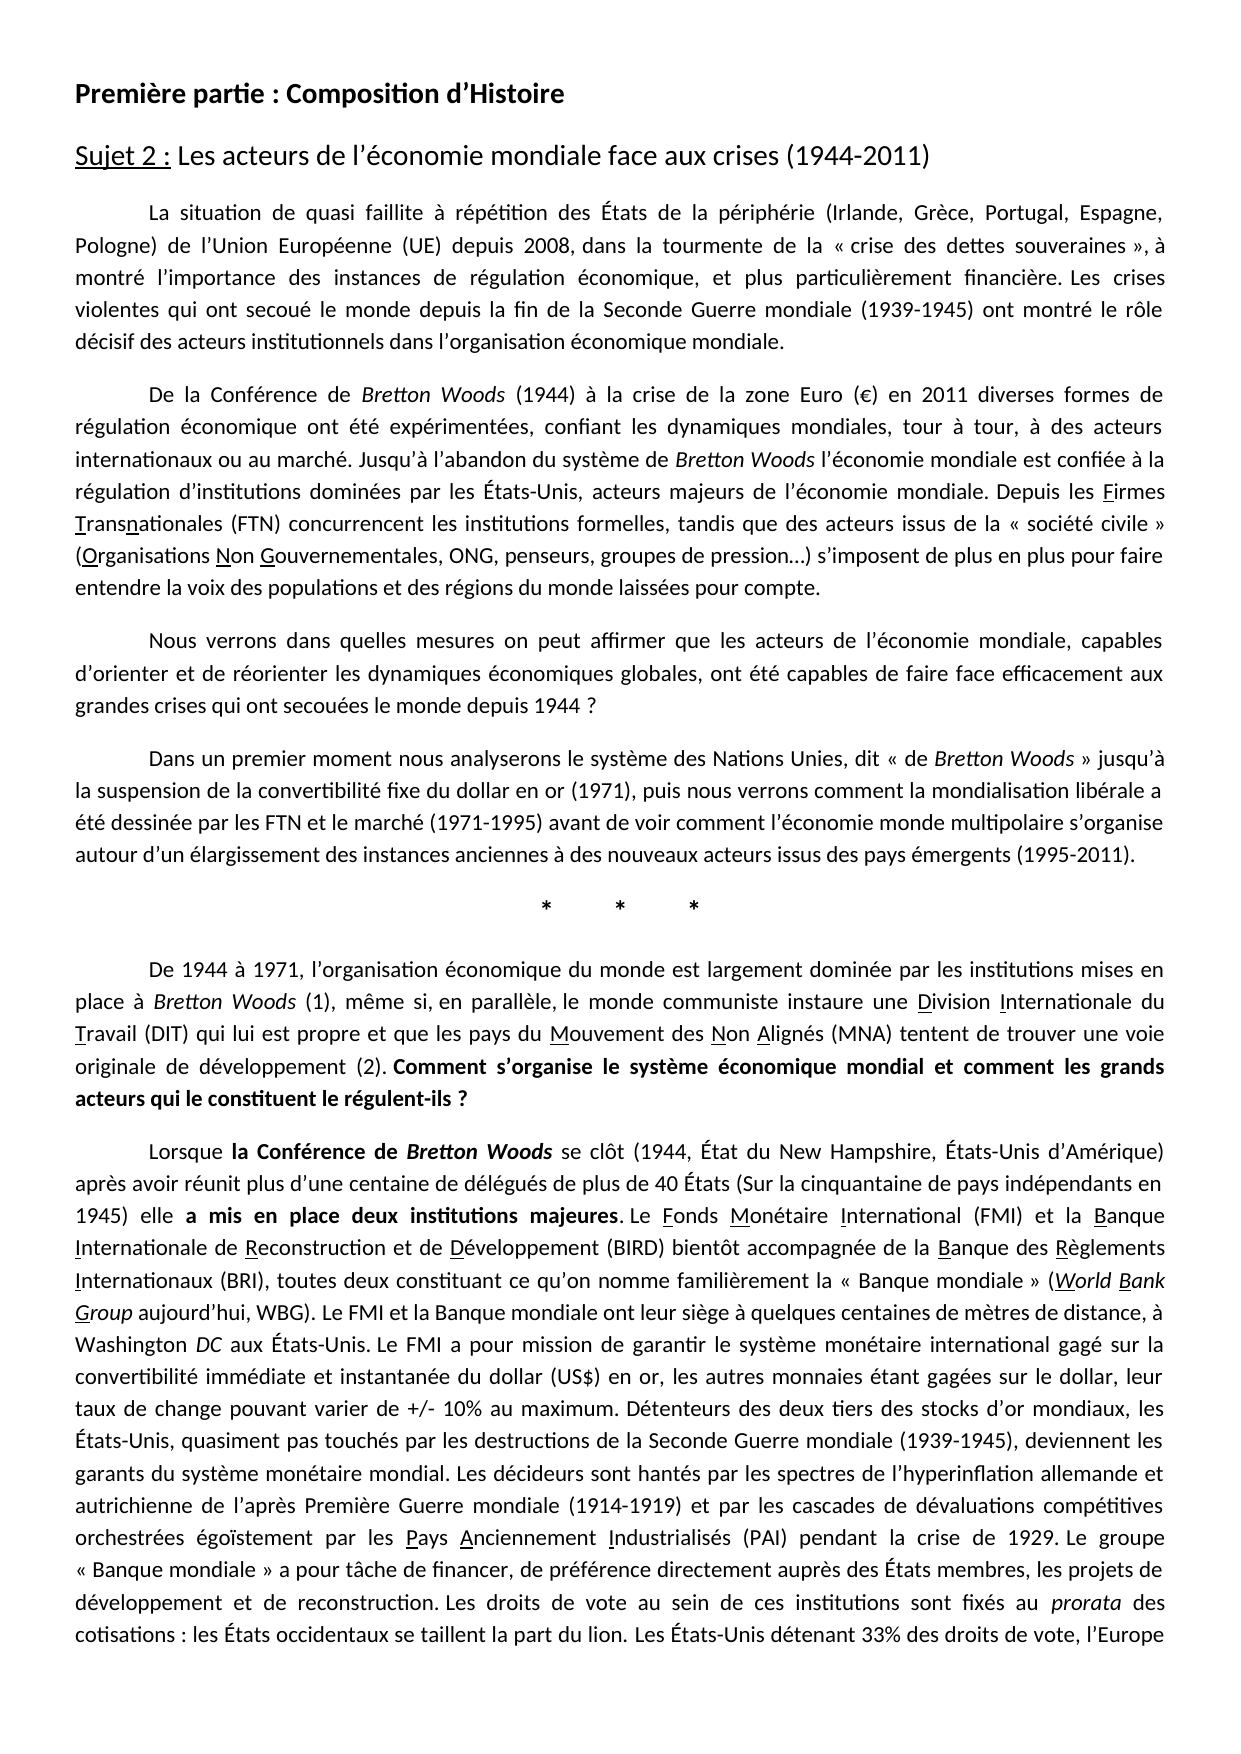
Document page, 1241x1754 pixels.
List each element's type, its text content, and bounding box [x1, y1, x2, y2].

text * * * [75, 893, 1165, 929]
text Dans un premier moment nous analyserons le système des Nations Unies, dit « de Bretton Woods » jusqu’à la suspension de la convertibilité fixe du dollar en or (1971), puis nous verrons comment la mondialisation libérale a été dessinée par les FTN et le marché (1971-1995) avant de voir comment l’économie monde multipolaire s’organise autour d’un élargissement des instances anciennes à des nouveaux acteurs issus des pays émergents (1995-2011). [75, 744, 1165, 868]
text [75, 1137, 1165, 1648]
text De 1944 à 1971, l’organisation économique du monde est largement dominée par les institutions mises en place à Bretton Woods (1), même si, en parallèle, le monde communiste instaure une Division Internationale du Travail (DIT) qui lui est propre et que les pays du Mouvement des Non Alignés (MNA) tentent de trouver une voie originale de développement (2). Comment s’organise le système économique mondial et comment les grands acteurs qui le constituent le régulent-ils ? [75, 955, 1165, 1112]
text Nous verrons dans quelles mesures on peut affirmer que les acteurs de l’économie mondiale, capables d’orienter et de réorienter les dynamiques économiques globales, ont été capables de faire face efficacement aux grandes crises qui ont secouées le monde depuis 1944 ? [75, 626, 1165, 719]
text La situation de quasi faillite à répétition des États de la périphérie (Irlande, Grèce, Portugal, Espagne, Pologne) de l’Union Européenne (UE) depuis 2008, dans la tourmente de la « crise des dettes souveraines », à montré l’importance des instances de régulation économique, et plus particulièrement financière. Les crises violentes qui ont secoué le monde depuis la fin de la Seconde Guerre mondiale (1939-1945) ont montré le rôle décisif des acteurs institutionnels dans l’organisation économique mondiale. [75, 198, 1165, 355]
text De la Conférence de Bretton Woods (1944) à la crise de la zone Euro (€) en 2011 diverses formes de régulation économique ont été expérimentées, confiant les dynamiques mondiales, tour à tour, à des acteurs internationaux ou au marché. Jusqu’à l’abandon du système de Bretton Woods l’économie mondiale est confiée à la régulation d’institutions dominées par les États-Unis, acteurs majeurs de l’économie mondiale. Depuis les Firmes Transnationales (FTN) concurrencent les institutions formelles, tandis que des acteurs issus de la « société civile » (Organisations Non Gouvernementales, ONG, penseurs, groupes de pression…) s’imposent de plus en plus pour faire entendre la voix des populations et des régions du monde laissées pour compte. [75, 380, 1165, 601]
text Sujet 2 : Les acteurs de l’économie mondiale face aux crises (1944-2011) [75, 137, 1165, 172]
text Première partie : Composition d’Histoire [75, 75, 1165, 111]
